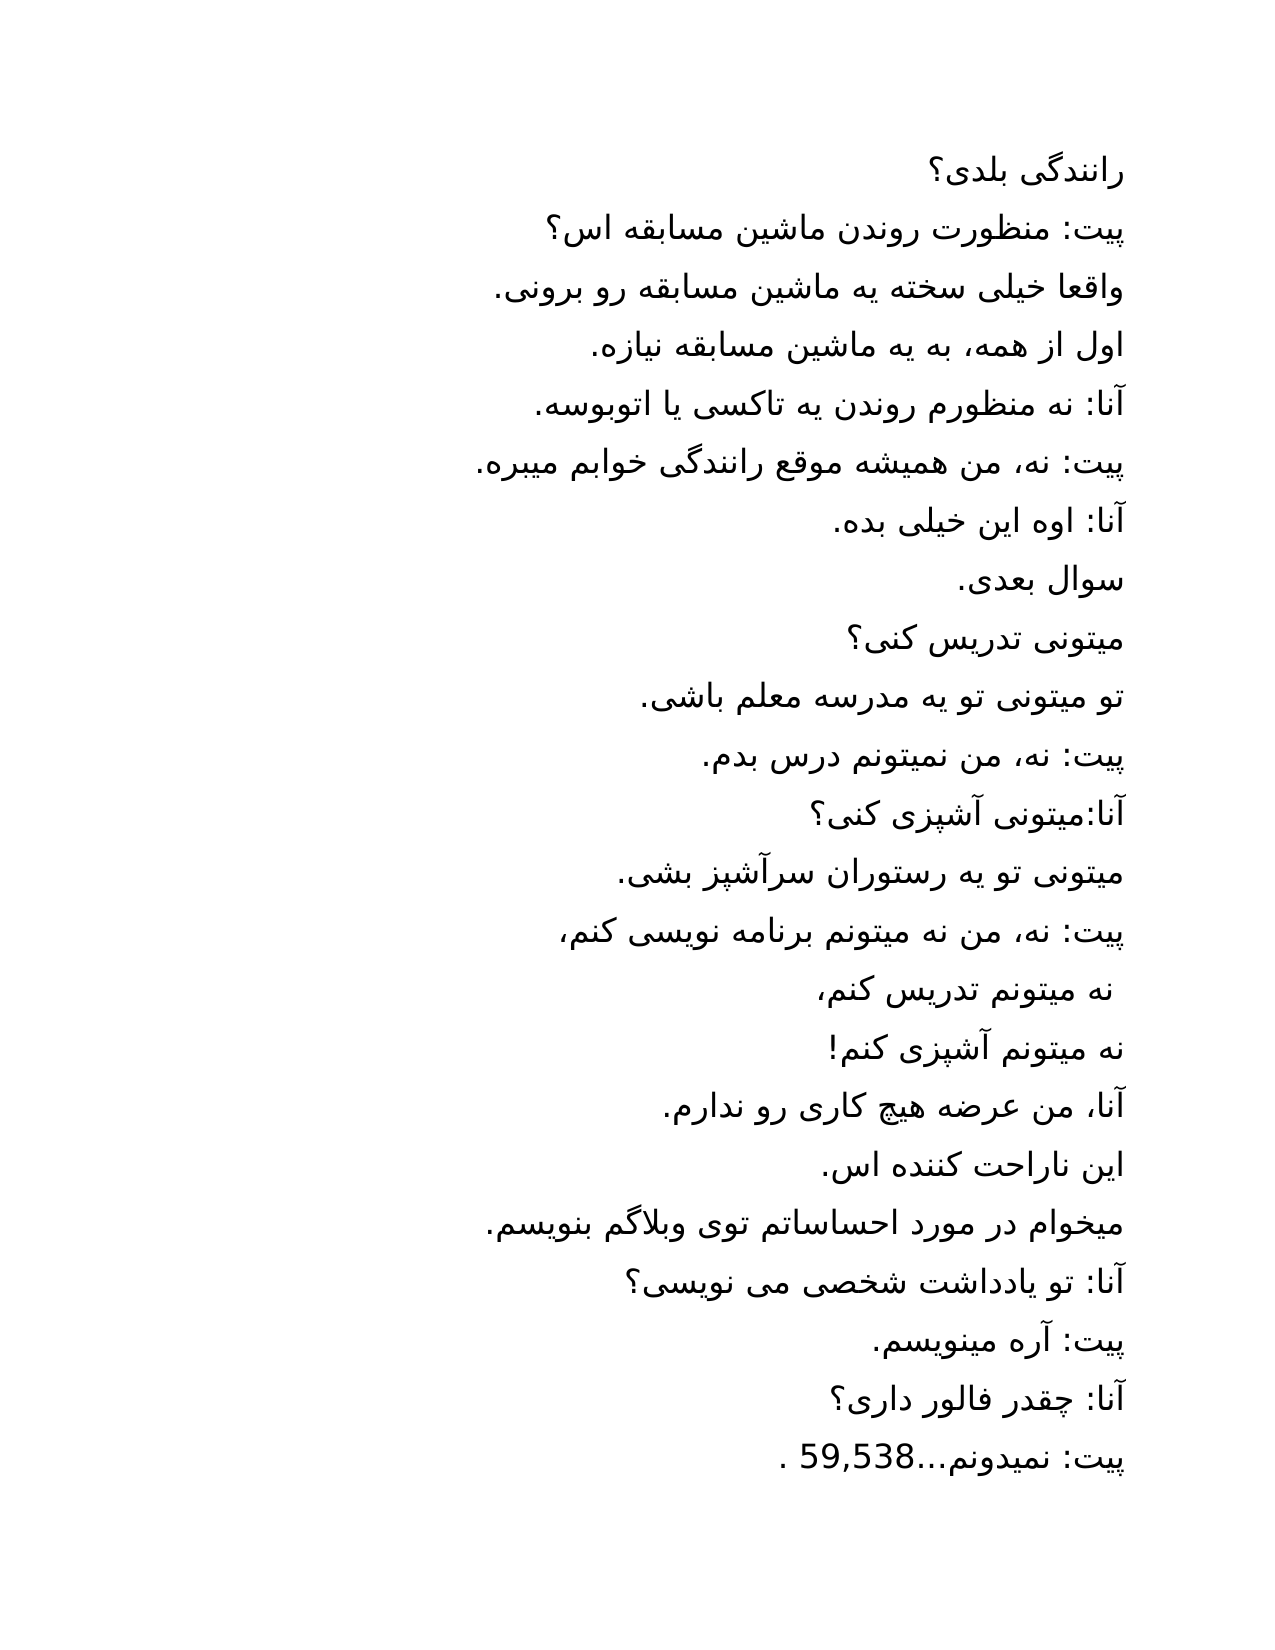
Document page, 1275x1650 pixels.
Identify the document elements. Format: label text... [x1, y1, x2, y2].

text آنا، من عرضه هیچ کاری رو ندارم. [150, 1087, 1125, 1126]
text آنا: چقدر فالور داری؟ [150, 1379, 1125, 1418]
text آنا:میتونی آشپزی کنی؟ [150, 794, 1125, 833]
text تو میتونی تو یه مدرسه معلم باشی. [150, 677, 1125, 716]
text میخوام در مورد احساساتم توی وبلاگم بنویسم. [150, 1204, 1125, 1243]
text آنا: اوه این خیلی بده. [150, 501, 1125, 540]
text نه میتونم تدریس کنم، [150, 969, 1125, 1008]
text نه میتونم آشپزی کنم! [150, 1028, 1125, 1067]
text پیت: منظورت روندن ماشین مسابقه اس؟ [150, 208, 1125, 247]
text اول از همه، به یه ماشین مسابقه نیازه. [150, 326, 1125, 364]
text سوال بعدی. [150, 560, 1125, 599]
text پیت: آره مینویسم. [150, 1321, 1125, 1360]
text میتونی تدریس کنی؟ [150, 618, 1125, 657]
text آنا: نه منظورم روندن یه تاکسی یا اتوبوسه. [150, 384, 1125, 423]
text رانندگی بلدی؟ [150, 150, 1125, 189]
text این ناراحت کننده اس. [150, 1145, 1125, 1184]
text پیت: نمیدونم...59,538 . [150, 1438, 1125, 1477]
text میتونی تو یه رستوران سرآشپز بشی. [150, 852, 1125, 891]
text واقعا خیلی سخته یه ماشین مسابقه رو برونی. [150, 267, 1125, 306]
text پیت: نه، من نه میتونم برنامه نویسی کنم، [150, 911, 1125, 950]
text پیت: نه، من همیشه موقع رانندگی خوابم میبره. [150, 443, 1125, 482]
text پیت: نه، من نمیتونم درس بدم. [150, 735, 1125, 774]
text آنا: تو یادداشت شخصی می نویسی؟ [150, 1262, 1125, 1301]
